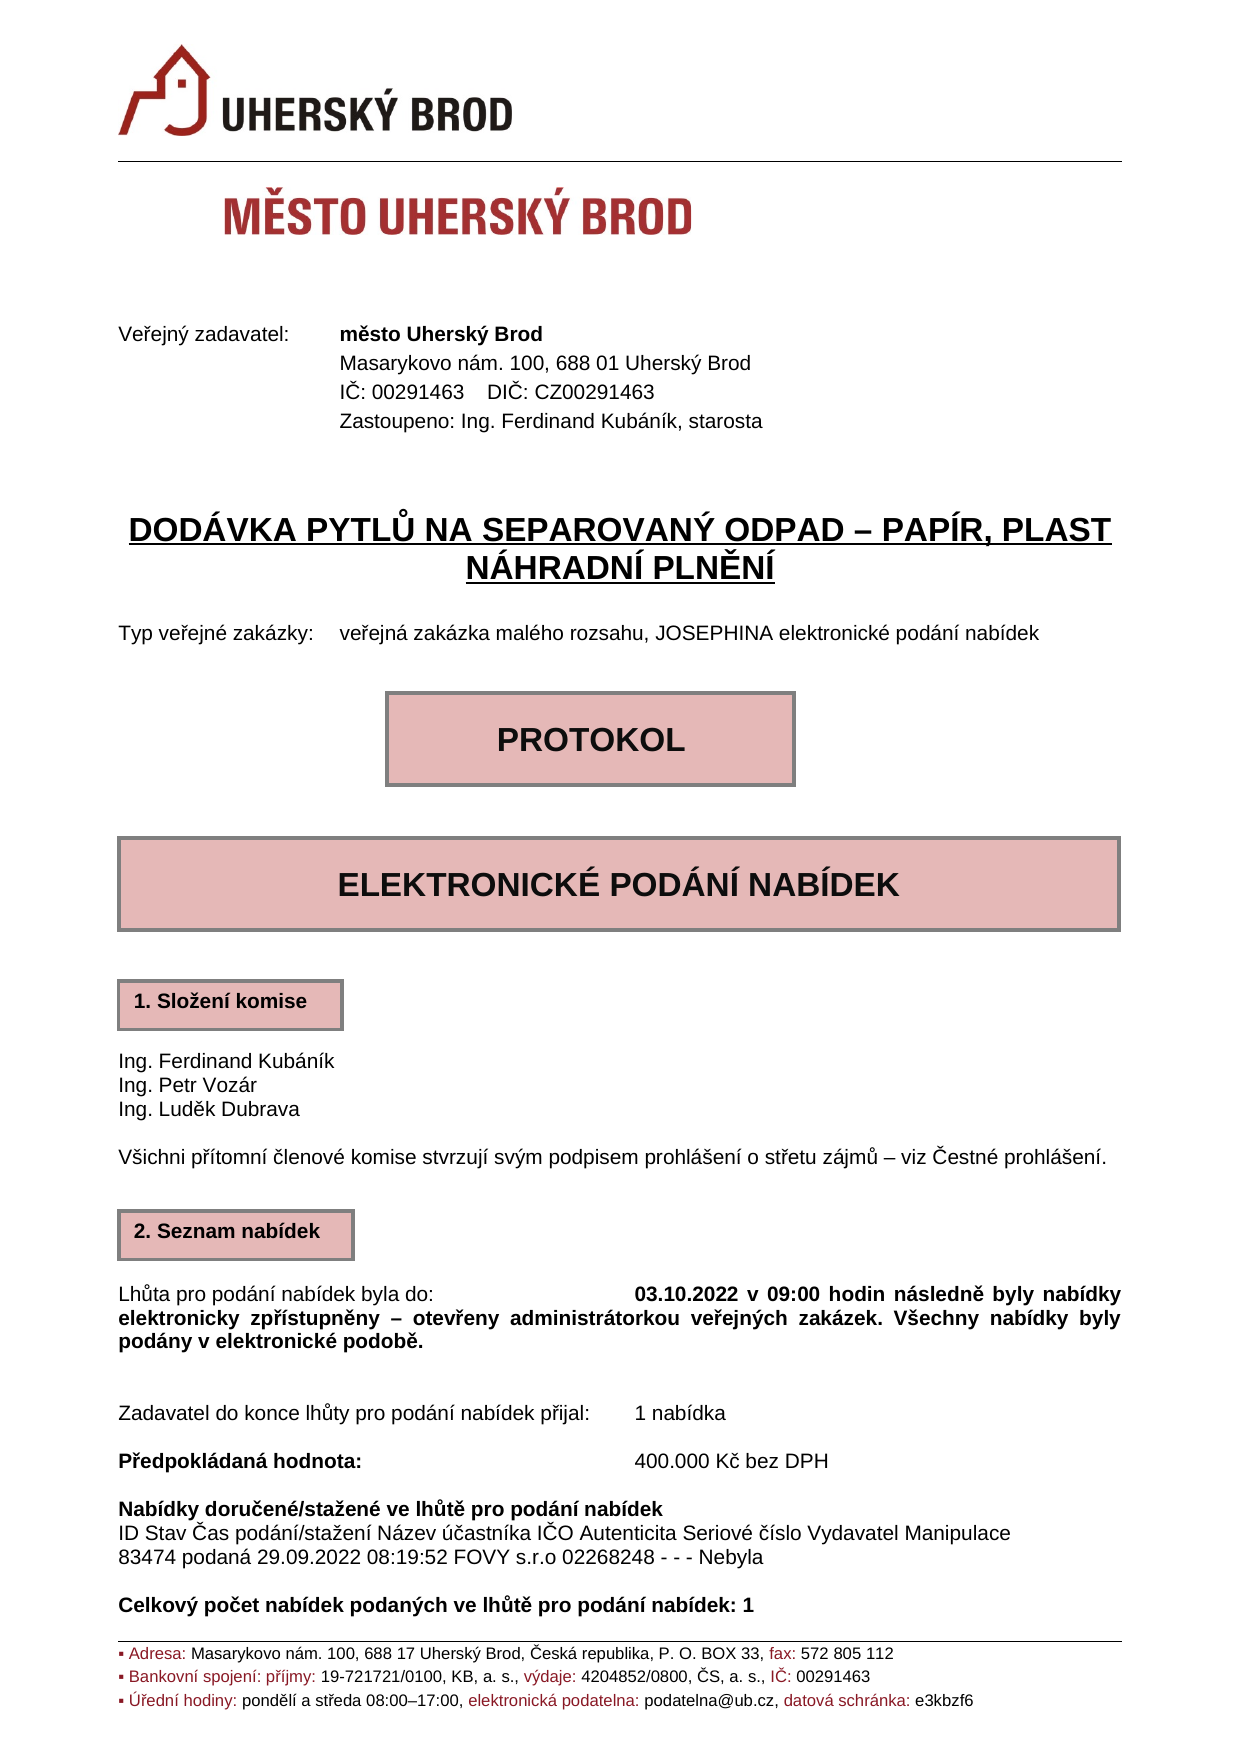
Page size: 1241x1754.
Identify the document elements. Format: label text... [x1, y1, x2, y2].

text Veřejný zadavatel: město Uherský Brod [118, 316, 1122, 346]
text Zadavatel do konce lhůty pro podání nabídek přijal: 1 nabídka [118, 1401, 1122, 1425]
text Ing. Ferdinand Kubáník [118, 1049, 1122, 1073]
picture [224, 187, 692, 235]
text Masarykovo nám. 100, 688 01 Uherský Brod [118, 346, 1122, 375]
text Celkový počet nabídek podaných ve lhůtě pro podání nabídek: 1 [118, 1593, 1122, 1617]
text ID Stav Čas podání/stažení Název účastníka IČO Autenticita Seriové číslo Vydavatel Manipulace [118, 1521, 1122, 1545]
text Ing. Petr Vozár [118, 1073, 1122, 1097]
picture [118, 44, 512, 136]
text Zastoupeno: Ing. Ferdinand Kubáník, starosta [118, 404, 1122, 433]
text Ing. Luděk Dubrava [118, 1097, 1122, 1121]
text Předpokládaná hodnota: 400.000 Kč bez DPH [118, 1449, 1122, 1473]
text dodávka pytlů na separovaný odpad – papír, plast náhradní plnění [118, 510, 1122, 587]
text 83474 podaná 29.09.2022 08:19:52 FOVY s.r.o 02268248 - - - Nebyla [118, 1545, 1122, 1569]
text Typ veřejné zakázky: veřejná zakázka malého rozsahu, JOSEPHINA elektronické podání nabídek [118, 616, 1122, 645]
text IČ: 00291463 DIČ: CZ00291463 [118, 375, 1122, 404]
text Všichni přítomní členové komise stvrzují svým podpisem prohlášení o střetu zájmů – viz Čestné prohlášení. [118, 1145, 1122, 1169]
text Nabídky doručené/stažené ve lhůtě pro podání nabídek [118, 1497, 1122, 1521]
text Lhůta pro podání nabídek byla do: 03.10.2022 v 09:00 hodin následně byly nabídky elektronicky zpřístupněny – otevřeny administrátorkou veřejných zakázek. Všechny nabídky byly podány v elektronické podobě. [118, 1281, 1122, 1353]
